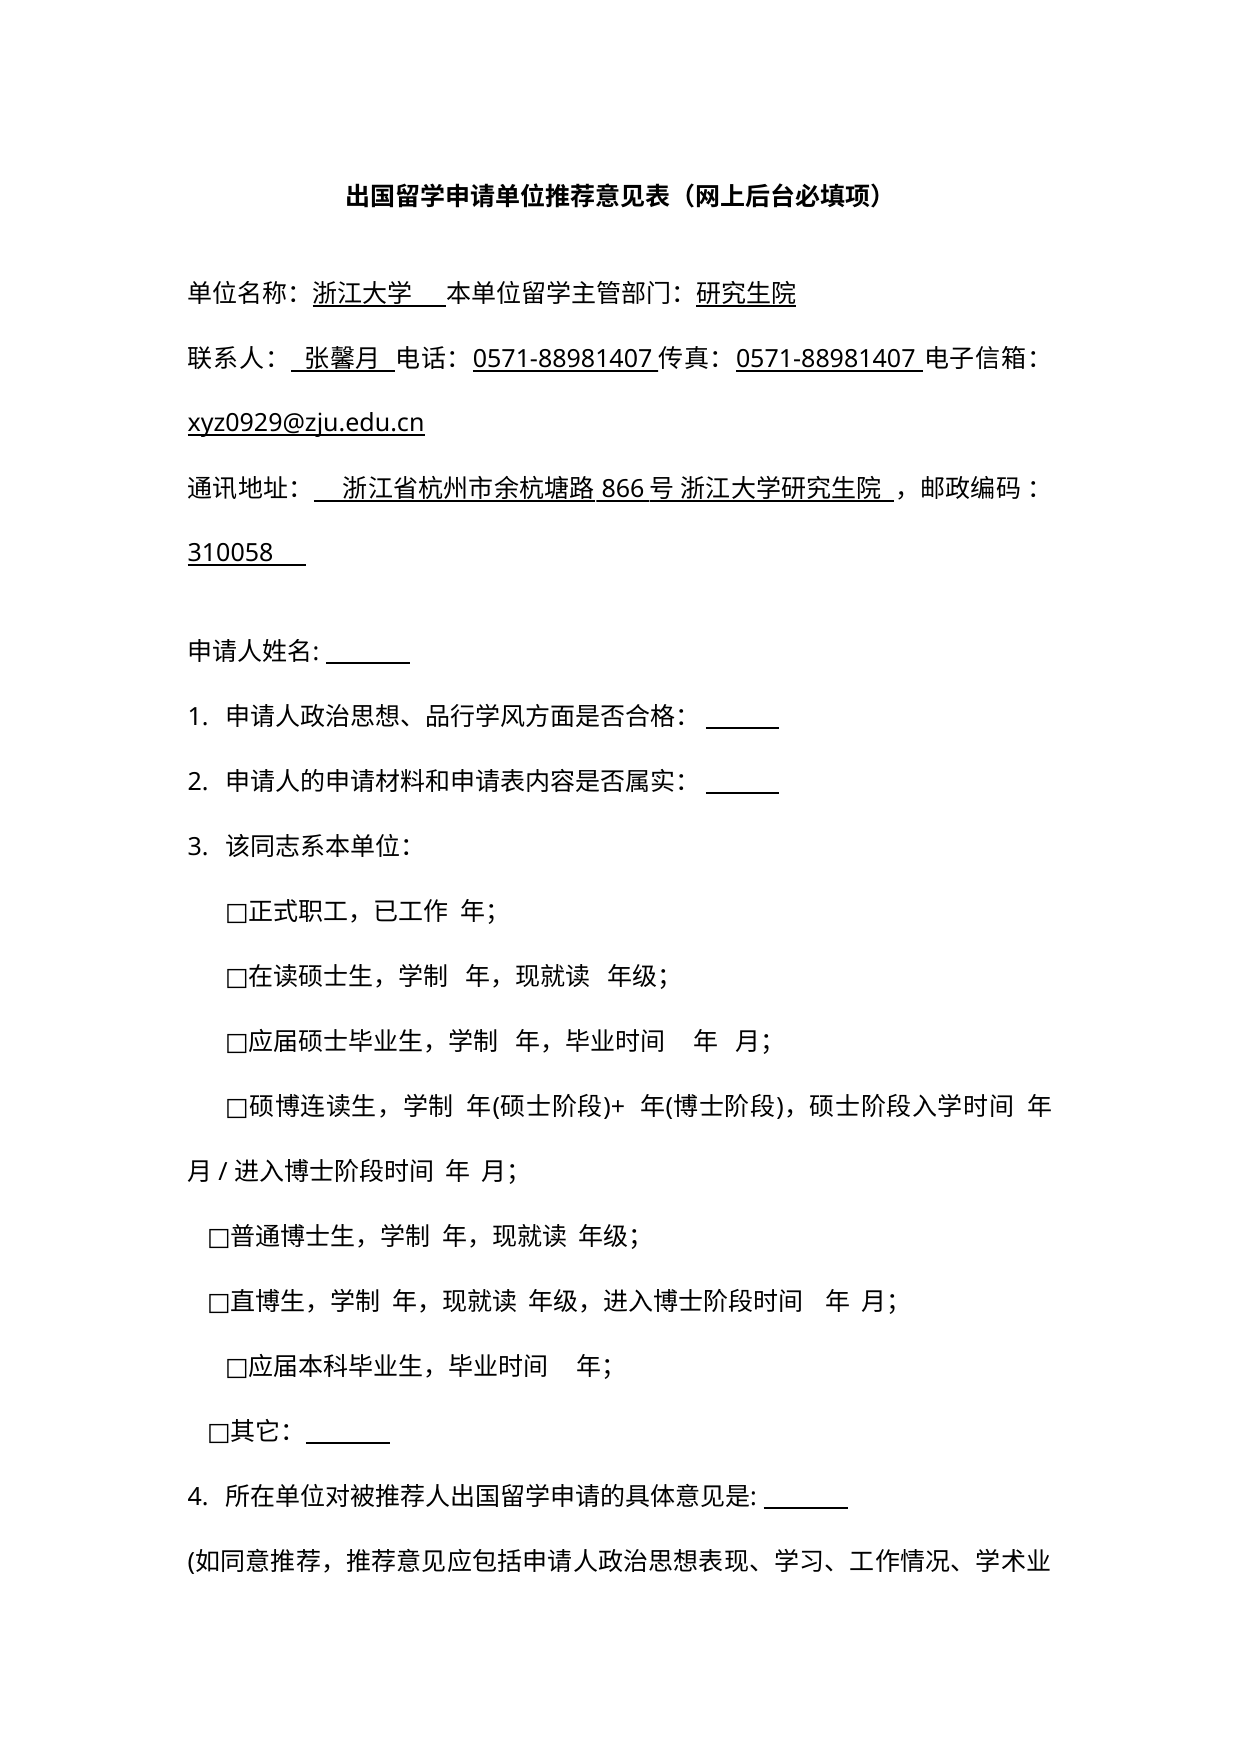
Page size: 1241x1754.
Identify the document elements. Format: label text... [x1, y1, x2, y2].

text □正式职工，已工作 年； [225, 877, 1053, 942]
text □在读硕士生，学制 年，现就读 年级； [187, 942, 1053, 1007]
text 通讯地址： 浙江省杭州市余杭塘路866号 浙江大学研究生院 ，邮政编码 ： 310058 [187, 454, 1053, 584]
list 申请人政治思想、品行学风方面是否合格： [187, 682, 1053, 747]
list 所在单位对被推荐人出国留学申请的具体意见是: [187, 1462, 1053, 1527]
text □普通博士生，学制 年，现就读 年级； [187, 1202, 1053, 1267]
text 申请人姓名: [187, 617, 1053, 682]
text 出国留学申请单位推荐意见表（网上后台必填项） [187, 162, 1053, 227]
text □应届硕士毕业生，学制 年，毕业时间 年 月； [187, 1007, 1053, 1072]
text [187, 1527, 1053, 1592]
text □其它： [187, 1397, 1053, 1462]
list 该同志系本单位： [187, 812, 1053, 877]
text □直博生，学制 年，现就读 年级，进入博士阶段时间 年 月； [187, 1267, 1053, 1332]
list 申请人的申请材料和申请表内容是否属实： [187, 747, 1053, 812]
text 单位名称：浙江大学 本单位留学主管部门：研究生院 [187, 259, 1053, 324]
text □硕博连读生，学制 年(硕士阶段)+ 年(博士阶段)，硕士阶段入学时间 年 月 / 进入博士阶段时间 年 月； [187, 1072, 1053, 1202]
text □应届本科毕业生，毕业时间 年； [187, 1332, 1053, 1397]
text 联系人： 张馨月 电话：0571-88981407传真：0571-88981407 电子信箱：xyz0929@zju.edu.cn [187, 324, 1053, 454]
